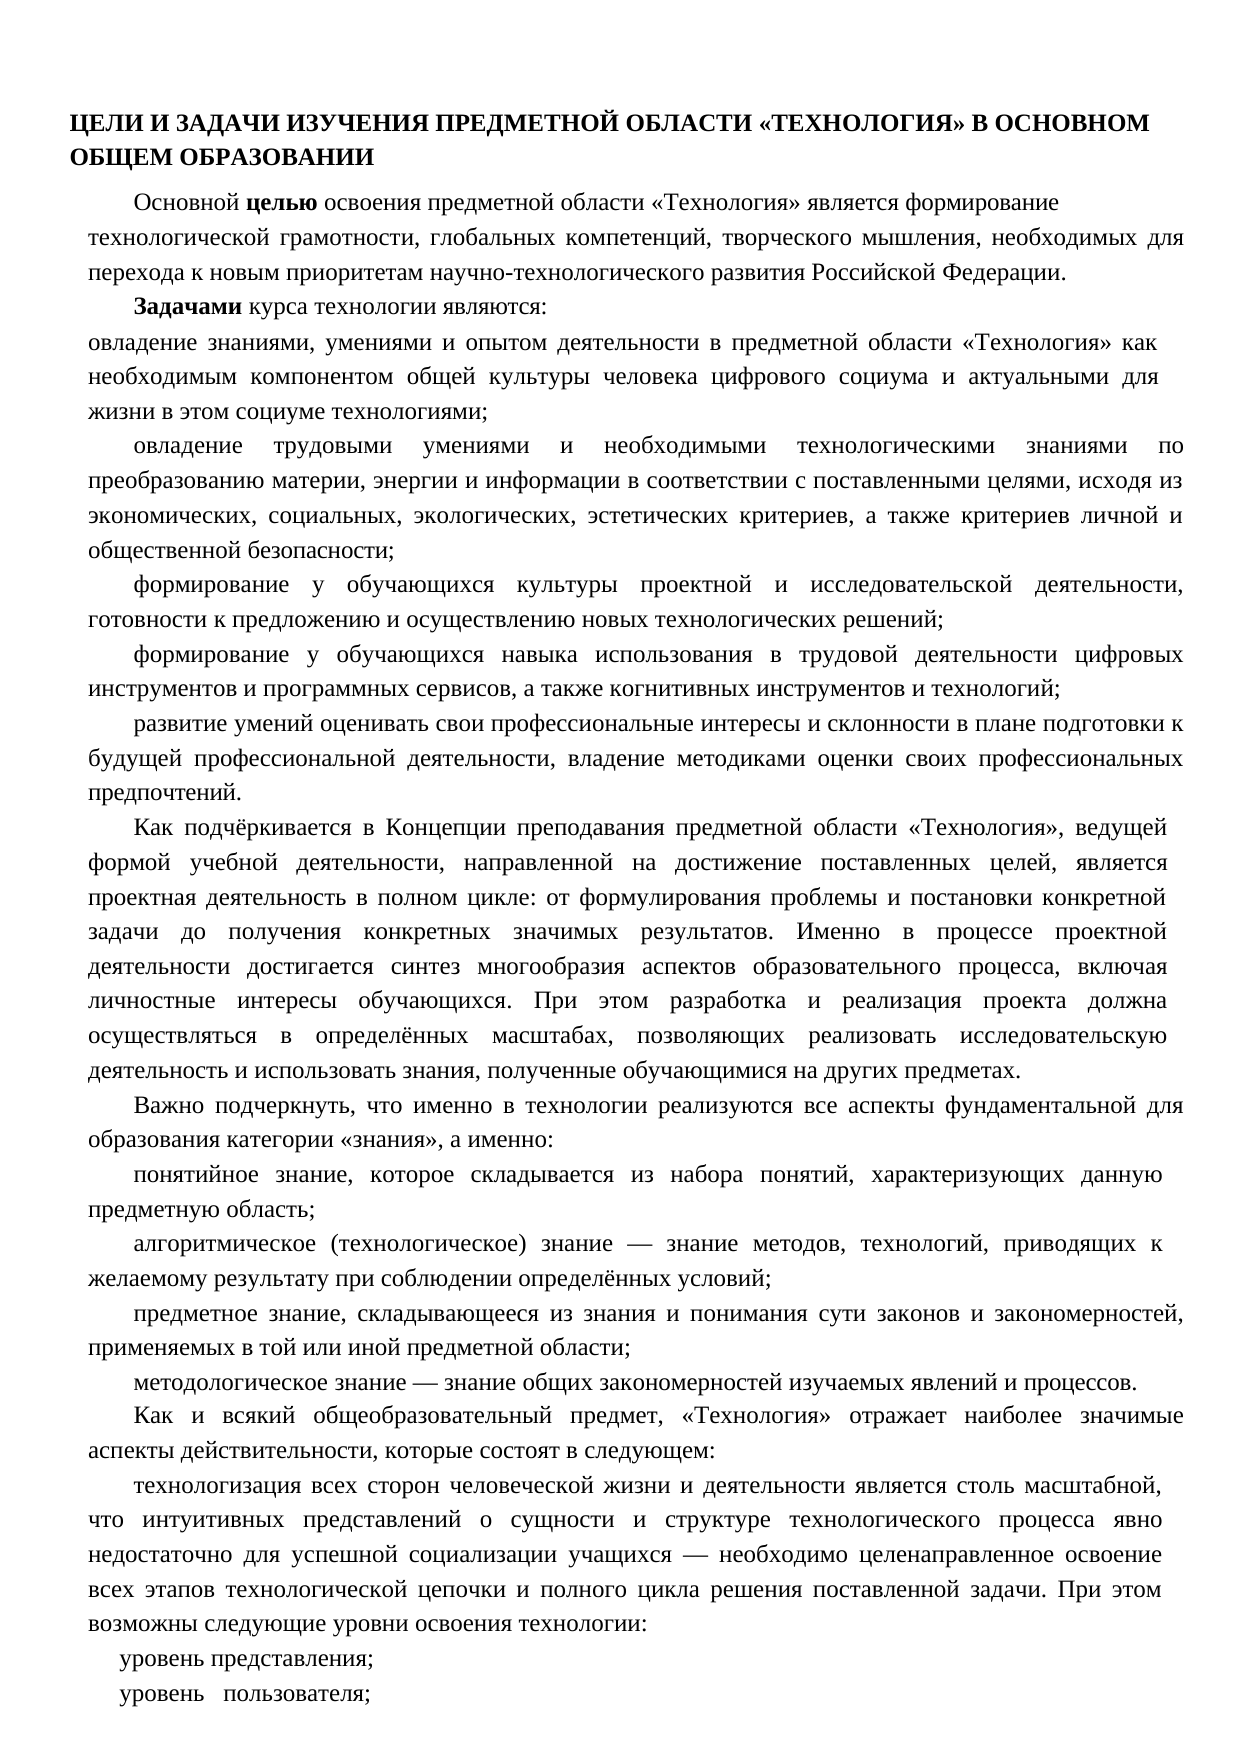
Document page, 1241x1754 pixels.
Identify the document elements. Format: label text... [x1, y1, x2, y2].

text Важно подчеркнуть, что именно в технологии реализуются все аспекты фундаментальной для образования категории «знания», а именно: [88, 1090, 1184, 1153]
text понятийное знание, которое складывается из набора понятий, характеризующих данную предметную область; [88, 1159, 1163, 1222]
text овладение знаниями, умениями и опытом деятельности в предметной области «Технология» как необходимым компонентом общей культуры человека цифрового социума и актуальными для жизни в этом социуме технологиями; [88, 327, 1159, 425]
text развитие умений оценивать свои профессиональные интересы и склонности в плане подготовки к будущей профессиональной деятельности, владение методиками оценки своих профессиональных предпочтений. [88, 708, 1184, 806]
text Как подчёркивается в Концепции преподавания предметной области «Технология», ведущей формой учебной деятельности, направленной на достижение поставленных целей, является проектная деятельность в полном цикле: от формулирования проблемы и постановки конкретной задачи до получения конкретных значимых результатов. Именно в процессе проектной деятельности достигается синтез многообразия аспектов образовательного процесса, включая личностные интересы обучающихся. При этом разработка и реализация проекта должна осуществляться в определённых масштабах, позволяющих реализовать исследовательскую деятельность и использовать знания, полученные обучающимися на других предметах. [88, 812, 1168, 1084]
text формирование у обучающихся навыка использования в трудовой деятельности цифровых инструментов и программных сервисов, а также когнитивных инструментов и технологий; [88, 639, 1184, 702]
text Как и всякий общеобразовательный предмет, «Технология» отражает наиболее значимые аспекты действительности, которые состоят в следующем: [88, 1400, 1184, 1464]
text уровень пользователя; [88, 1678, 547, 1707]
text Основной целью освоения предметной области «Технология» является формирование [88, 187, 1184, 216]
text технологизация всех сторон человеческой жизни и деятельности является столь масштабной, что интуитивных представлений о сущности и структуре технологического процесса явно недостаточно для успешной социализации учащихся — необходимо целенаправленное освоение всех этапов технологической цепочки и полного цикла решения поставленной задачи. При этом возможны следующие уровни освоения технологии: [88, 1470, 1163, 1637]
text овладение трудовыми умениями и необходимыми технологическими знаниями по преобразованию материи, энергии и информации в соответствии с поставленными целями, исходя из экономических, социальных, экологических, эстетических критериев, а также критериев личной и общественной безопасности; [88, 431, 1184, 563]
text Задачами курса технологии являются: [88, 292, 1184, 320]
text технологической грамотности, глобальных компетенций, творческого мышления, необходимых для перехода к новым приоритетам научно-технологического развития Российской Федерации. [88, 222, 1184, 286]
text алгоритмическое (технологическое) знание — знание методов, технологий, приводящих к желаемому результату при соблюдении определённых условий; [88, 1228, 1163, 1292]
text предметное знание, складывающееся из знания и понимания сути законов и закономерностей, применяемых в той или иной предметной области; [88, 1298, 1184, 1361]
subtitle ЦЕЛИ И ЗАДАЧИ ИЗУЧЕНИЯ ПРЕДМЕТНОЙ ОБЛАСТИ «ТЕХНОЛОГИЯ» В ОСНОВНОМ ОБЩЕМ ОБРАЗОВАНИИ [69, 108, 1184, 171]
text уровень представления; [88, 1643, 547, 1672]
text формирование у обучающихся культуры проектной и исследовательской деятельности, готовности к предложению и осуществлению новых технологических решений; [88, 569, 1184, 633]
text методологическое знание — знание общих закономерностей изучаемых явлений и процессов. [88, 1367, 1184, 1396]
